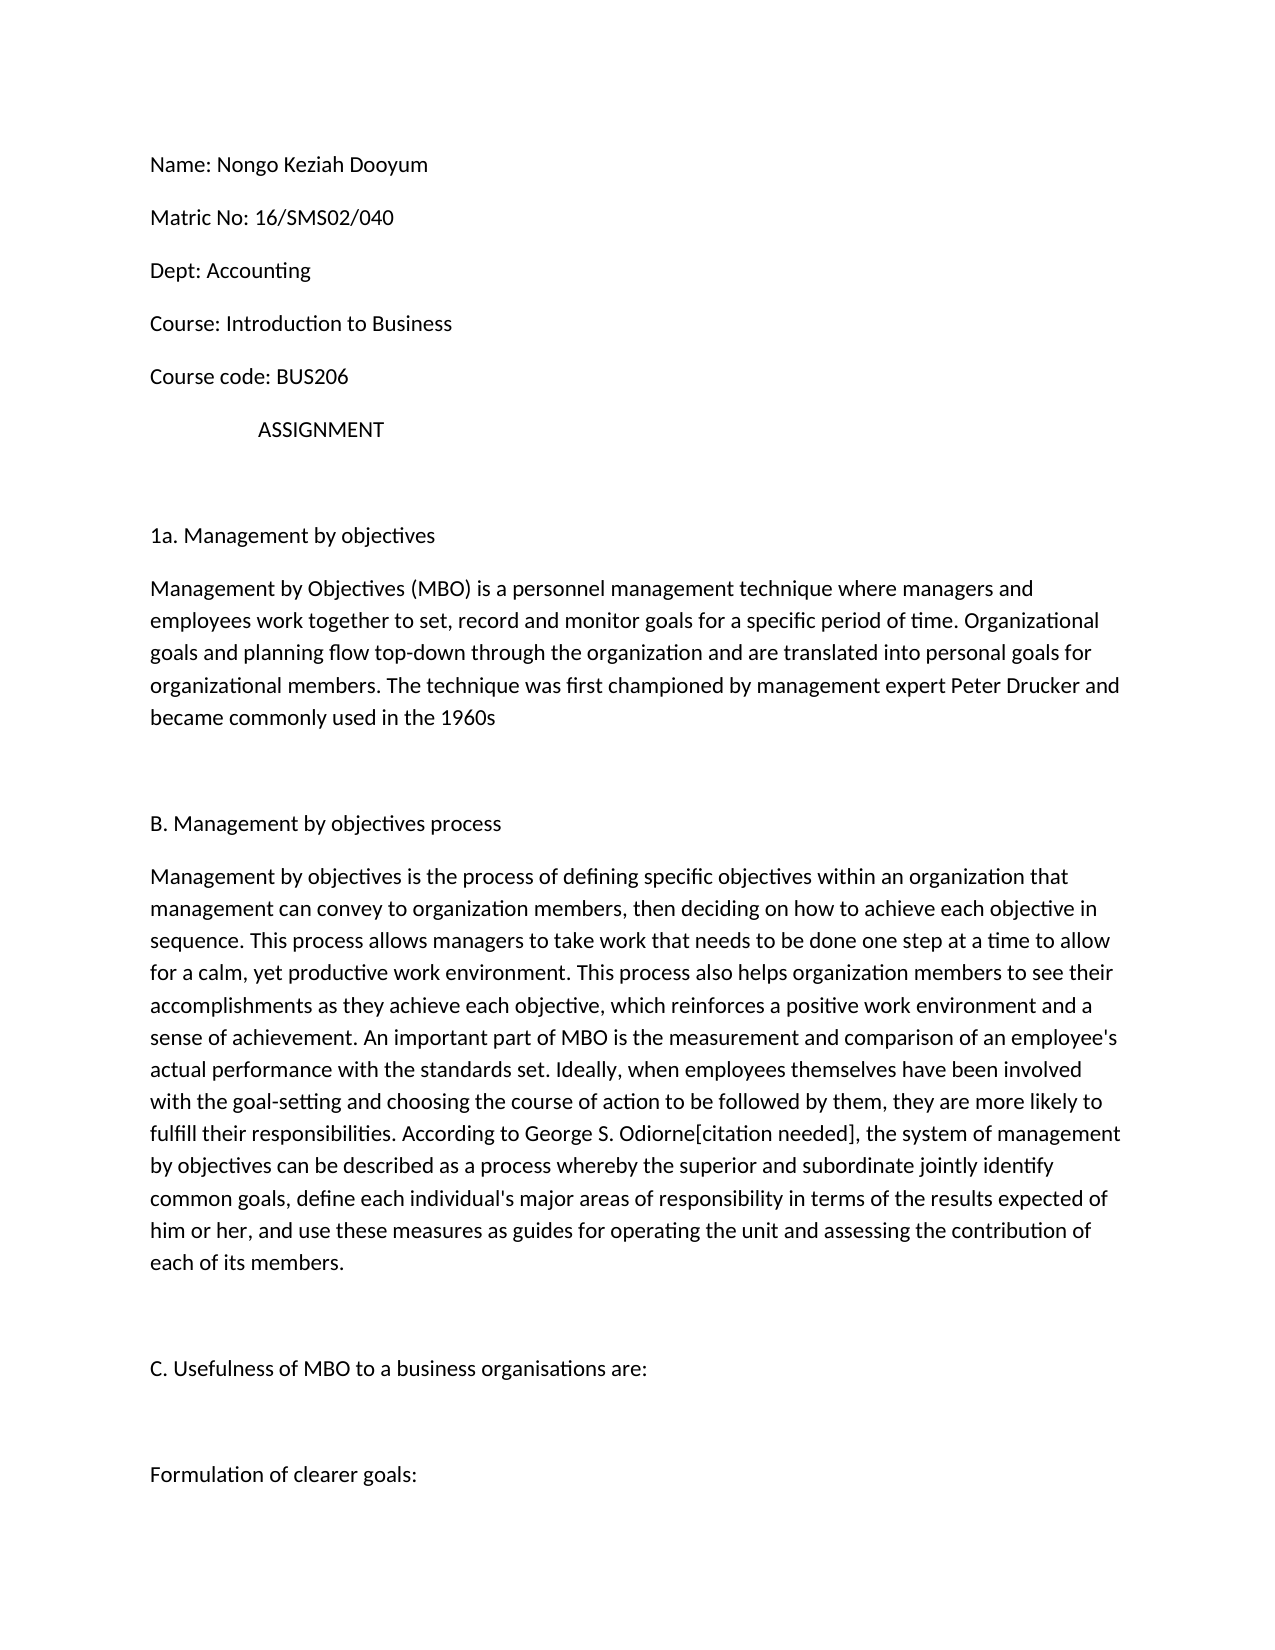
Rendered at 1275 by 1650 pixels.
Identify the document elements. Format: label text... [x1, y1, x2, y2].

text Course code: BUS206 [150, 362, 1125, 390]
text 1a. Management by objectives [150, 521, 1125, 549]
text Dept: Accounting [150, 256, 1125, 284]
text C. Usefulness of MBO to a business organisations are: [150, 1354, 1125, 1382]
text B. Management by objectives process [150, 809, 1125, 837]
text ASSIGNMENT [150, 415, 1125, 443]
text Matric No: 16/SMS02/040 [150, 203, 1125, 231]
text Name: Nongo Keziah Dooyum [150, 150, 1125, 178]
text Formulation of clearer goals: [150, 1460, 1125, 1488]
text Course: Introduction to Business [150, 309, 1125, 337]
text Management by objectives is the process of defining specific objectives within an organization that management can convey to organization members, then deciding on how to achieve each objective in sequence. This process allows managers to take work that needs to be done one step at a time to allow for a calm, yet productive work environment. This process also helps organization members to see their accomplishments as they achieve each objective, which reinforces a positive work environment and a sense of achievement. An important part of MBO is the measurement and comparison of an employee's actual performance with the standards set. Ideally, when employees themselves have been involved with the goal-setting and choosing the course of action to be followed by them, they are more likely to fulfill their responsibilities. According to George S. Odiorne[citation needed], the system of management by objectives can be described as a process whereby the superior and subordinate jointly identify common goals, define each individual's major areas of responsibility in terms of the results expected of him or her, and use these measures as guides for operating the unit and assessing the contribution of each of its members. [150, 862, 1125, 1276]
text ﻿Management by Objectives (MBO) is a personnel management technique where managers and employees work together to set, record and monitor goals for a specific period of time. Organizational goals and planning flow top-down through the organization and are translated into personal goals for organizational members. The technique was first championed by management expert Peter Drucker and became commonly used in the 1960s [150, 574, 1125, 731]
